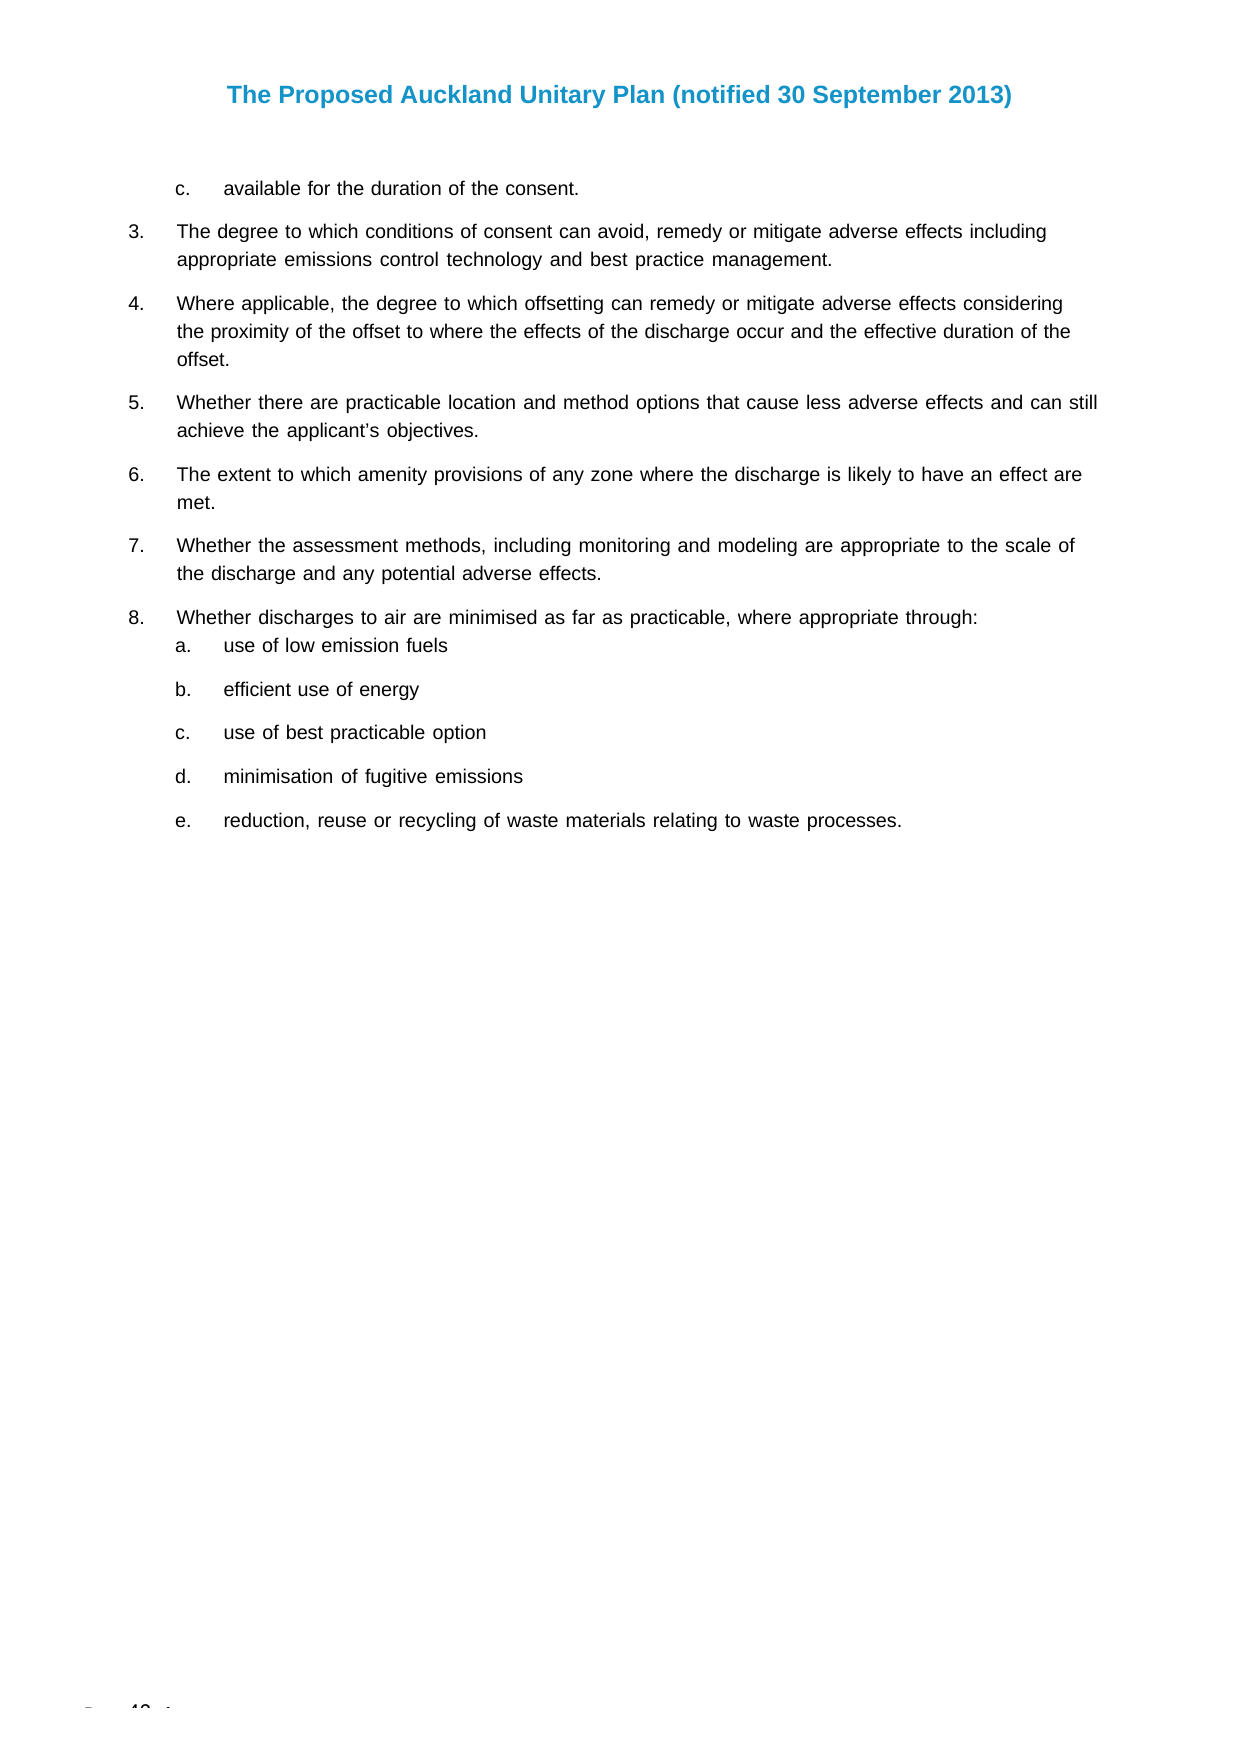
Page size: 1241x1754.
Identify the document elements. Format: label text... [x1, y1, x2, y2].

list Where applicable, the degree to which offsetting can remedy or mitigate adverse effects considering the proximity of the offset to where the effects of the discharge occur and the effective duration of the offset. [128, 292, 1080, 370]
list efficient use of energy [175, 677, 1119, 700]
list Whether there are practicable location and method options that cause less adverse effects and can still achieve the applicant’s objectives. [128, 391, 1107, 442]
list The degree to which conditions of consent can avoid, remedy or mitigate adverse effects including appropriate emissions control technology and best practice management. [128, 220, 1055, 271]
list Whether discharges to air are minimised as far as practicable, where appropriate through: [128, 606, 1119, 628]
list minimisation of fugitive emissions [175, 765, 1119, 788]
list use of low emission fuels [175, 634, 1119, 656]
list reduction, reuse or recycling of waste materials relating to waste processes. [175, 809, 1119, 831]
list use of best practicable option [175, 721, 1119, 744]
list Whether the assessment methods, including monitoring and modeling are appropriate to the scale of the discharge and any potential adverse effects. [128, 534, 1083, 585]
list available for the duration of the consent. [175, 176, 1119, 199]
list The extent to which amenity provisions of any zone where the discharge is likely to have an effect are met. [128, 463, 1088, 513]
